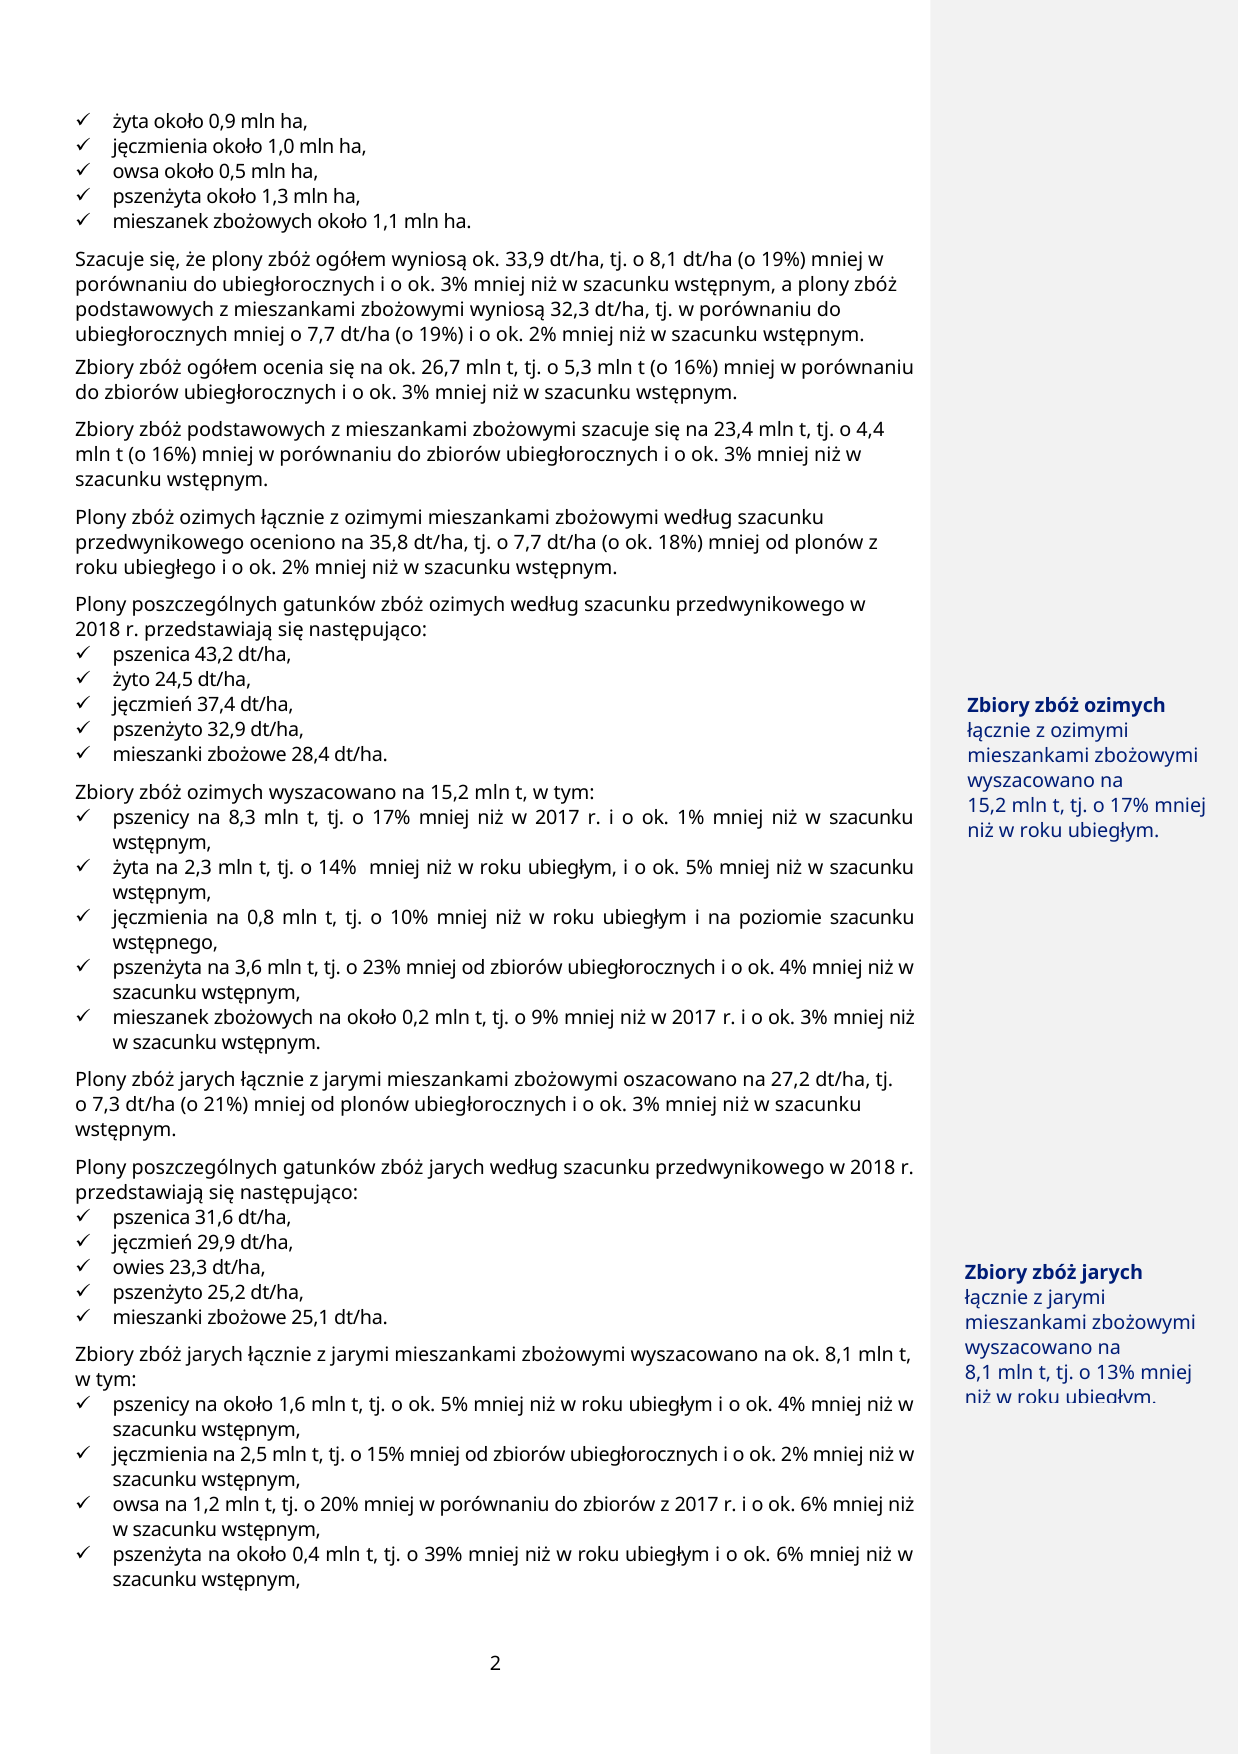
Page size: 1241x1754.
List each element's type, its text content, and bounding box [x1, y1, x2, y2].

list żyto 24,5 dt/ha, [75, 667, 915, 692]
text Plony zbóż jarych łącznie z jarymi mieszankami zbożowymi oszacowano na 27,2 dt/ha, tj. o 7,3 dt/ha (o 21%) mniej od plonów ubiegłorocznych i o ok. 3% mniej niż w szacunku wstępnym. [75, 1067, 915, 1142]
list pszenżyto 32,9 dt/ha, [75, 717, 915, 742]
list pszenicy na 8,3 mln t, tj. o 17% mniej niż w 2017 r. i o ok. 1% mniej niż w szacunku wstępnym, [75, 804, 915, 854]
list mieszanki zbożowe 28,4 dt/ha. [75, 742, 915, 767]
text Plony poszczególnych gatunków zbóż jarych według szacunku przedwynikowego w 2018 r. przedstawiają się następująco: [75, 1154, 915, 1204]
list żyta na 2,3 mln t, tj. o 14% mniej niż w roku ubiegłym, i o ok. 5% mniej niż w szacunku wstępnym, [75, 854, 915, 904]
text Zbiory zbóż jarych łącznie z jarymi mieszankami zbożowymi wyszacowano na ok. 8,1 mln t, w tym: [75, 1342, 915, 1392]
list jęczmienia około 1,0 mln ha, [75, 133, 915, 158]
list jęczmienia na 2,5 mln t, tj. o 15% mniej od zbiorów ubiegłorocznych i o ok. 2% mniej niż w szacunku wstępnym, [75, 1442, 915, 1492]
list pszenica 43,2 dt/ha, [75, 642, 915, 667]
list jęczmień 29,9 dt/ha, [75, 1229, 915, 1254]
list pszenica 31,6 dt/ha, [75, 1204, 915, 1229]
list mieszanek zbożowych na około 0,2 mln t, tj. o 9% mniej niż w 2017 r. i o ok. 3% mniej niż w szacunku wstępnym. [75, 1004, 915, 1054]
list owies 23,3 dt/ha, [75, 1254, 915, 1279]
list owsa na 1,2 mln t, tj. o 20% mniej w porównaniu do zbiorów z 2017 r. i o ok. 6% mniej niż w szacunku wstępnym, [75, 1492, 915, 1542]
text Zbiory zbóż podstawowych z mieszankami zbożowymi szacuje się na 23,4 mln t, tj. o 4,4 mln t (o 16%) mniej w porównaniu do zbiorów ubiegłorocznych i o ok. 3% mniej niż w szacunku wstępnym. [75, 417, 915, 492]
text Zbiory zbóż ogółem ocenia się na ok. 26,7 mln t, tj. o 5,3 mln t (o 16%) mniej w porównaniu do zbiorów ubiegłorocznych i o ok. 3% mniej niż w szacunku wstępnym. [75, 354, 915, 404]
text Plony zbóż ozimych łącznie z ozimymi mieszankami zbożowymi według szacunku przedwynikowego oceniono na 35,8 dt/ha, tj. o 7,7 dt/ha (o ok. 18%) mniej od plonów z roku ubiegłego i o ok. 2% mniej niż w szacunku wstępnym. [75, 504, 915, 579]
text Plony poszczególnych gatunków zbóż ozimych według szacunku przedwynikowego w 2018 r. przedstawiają się następująco: [75, 592, 915, 642]
list jęczmień 37,4 dt/ha, [75, 692, 915, 717]
list mieszanek zbożowych około 1,1 mln ha. [75, 208, 915, 233]
list jęczmienia na 0,8 mln t, tj. o 10% mniej niż w roku ubiegłym i na poziomie szacunku wstępnego, [75, 904, 915, 954]
list owsa około 0,5 mln ha, [75, 158, 915, 183]
list pszenżyta na około 0,4 mln t, tj. o 39% mniej niż w roku ubiegłym i o ok. 6% mniej niż w szacunku wstępnym, [75, 1542, 915, 1592]
list pszenżyta na 3,6 mln t, tj. o 23% mniej od zbiorów ubiegłorocznych i o ok. 4% mniej niż w szacunku wstępnym, [75, 954, 915, 1004]
list mieszanki zbożowe 25,1 dt/ha. [75, 1304, 915, 1329]
list pszenżyto 25,2 dt/ha, [75, 1279, 915, 1304]
text Zbiory zbóż ozimych wyszacowano na 15,2 mln t, w tym: [75, 779, 915, 804]
list pszenżyta około 1,3 mln ha, [75, 183, 915, 208]
list żyta około 0,9 mln ha, [75, 108, 915, 133]
list pszenicy na około 1,6 mln t, tj. o ok. 5% mniej niż w roku ubiegłym i o ok. 4% mniej niż w szacunku wstępnym, [75, 1392, 915, 1442]
text Szacuje się, że plony zbóż ogółem wyniosą ok. 33,9 dt/ha, tj. o 8,1 dt/ha (o 19%) mniej w porównaniu do ubiegłorocznych i o ok. 3% mniej niż w szacunku wstępnym, a plony zbóż podstawowych z mieszankami zbożowymi wyniosą 32,3 dt/ha, tj. w porównaniu do ubiegłorocznych mniej o 7,7 dt/ha (o 19%) i o ok. 2% mniej niż w szacunku wstępnym. [75, 246, 915, 346]
